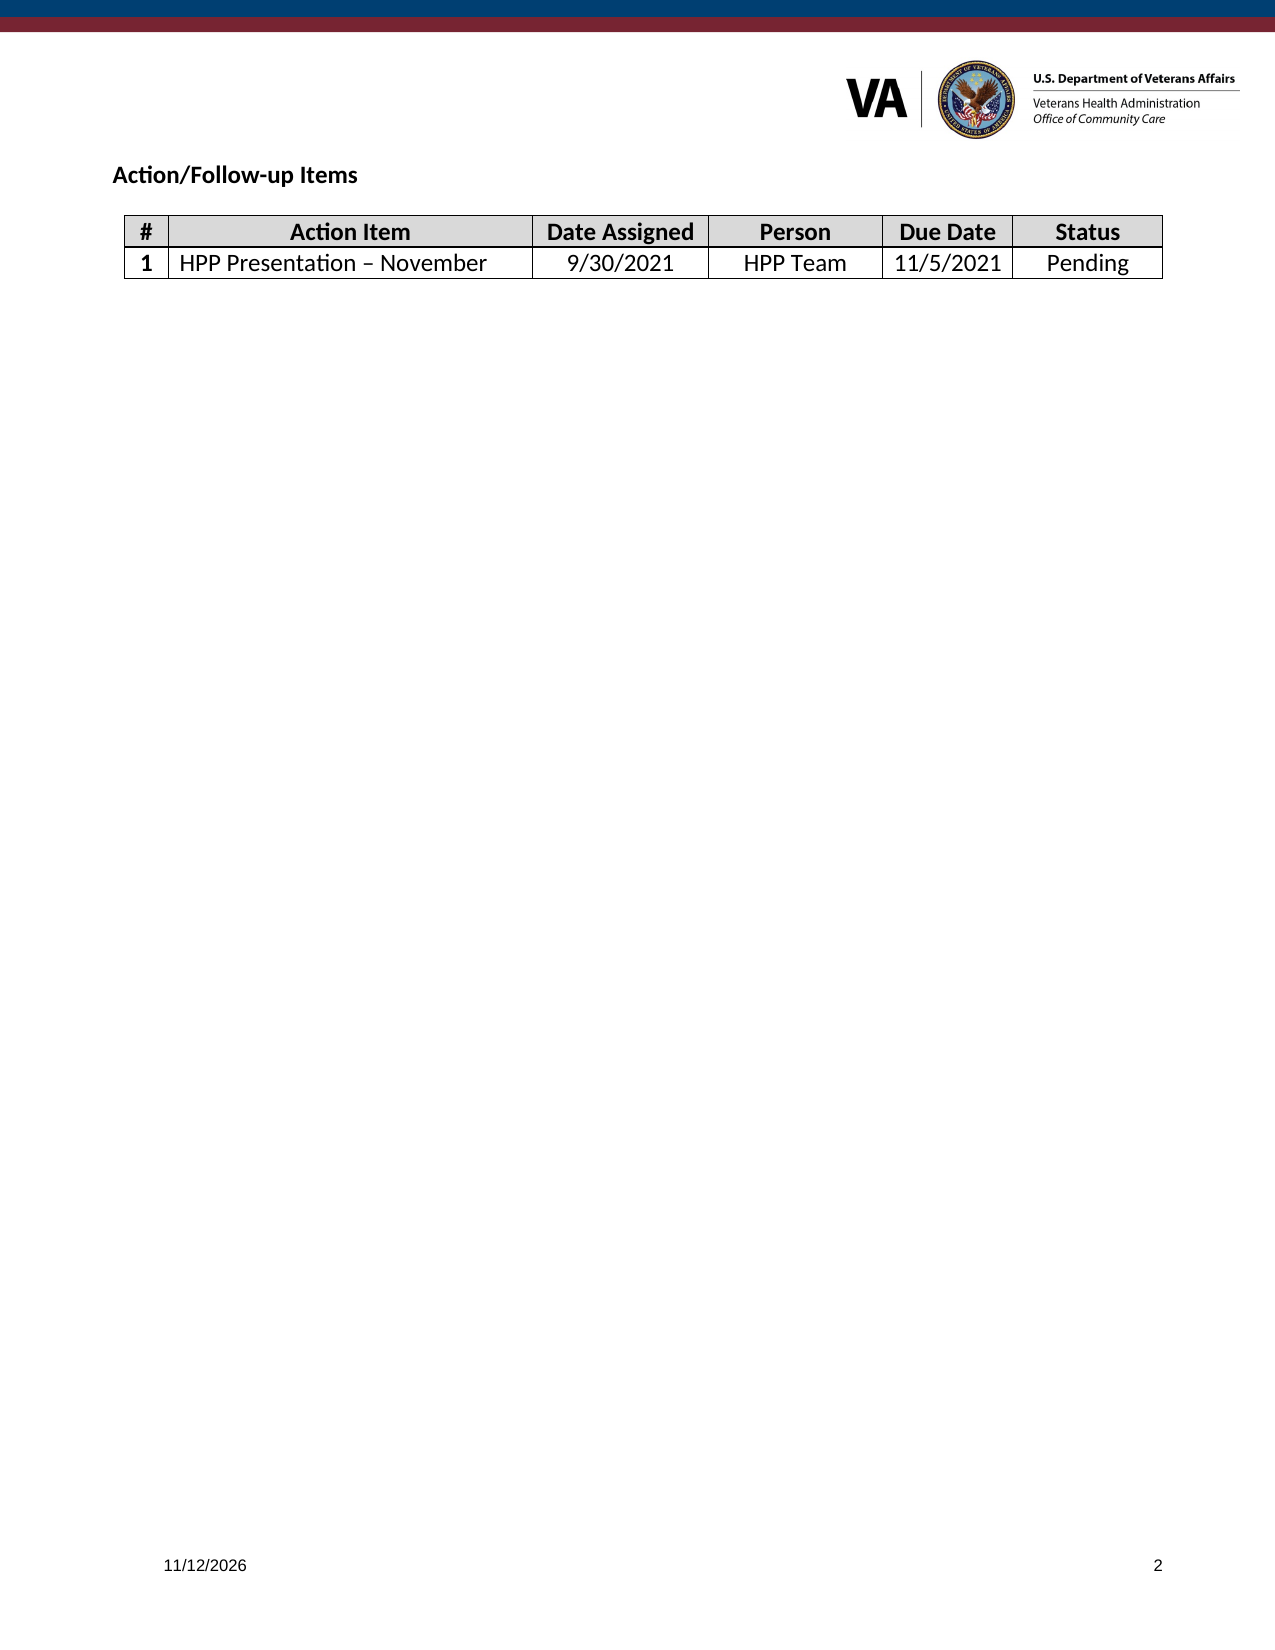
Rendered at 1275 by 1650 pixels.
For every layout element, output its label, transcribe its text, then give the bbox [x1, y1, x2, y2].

text Action/Follow-up Items [112, 159, 1162, 190]
table_cell 1 [125, 248, 168, 278]
table_header Due Date [883, 216, 1012, 246]
table_header Date Assigned [533, 216, 708, 246]
picture [846, 57, 1240, 141]
table_cell HPP Team [709, 248, 882, 278]
table_header Action Item [169, 216, 532, 246]
table_cell 9/30/2021 [533, 248, 708, 278]
table_cell 11/5/2021 [883, 248, 1012, 278]
table_cell HPP Presentation – November [169, 248, 532, 278]
table_header # [125, 216, 168, 246]
table_header Person [709, 216, 882, 246]
table_cell Pending [1013, 248, 1162, 278]
table_header Status [1013, 216, 1162, 246]
